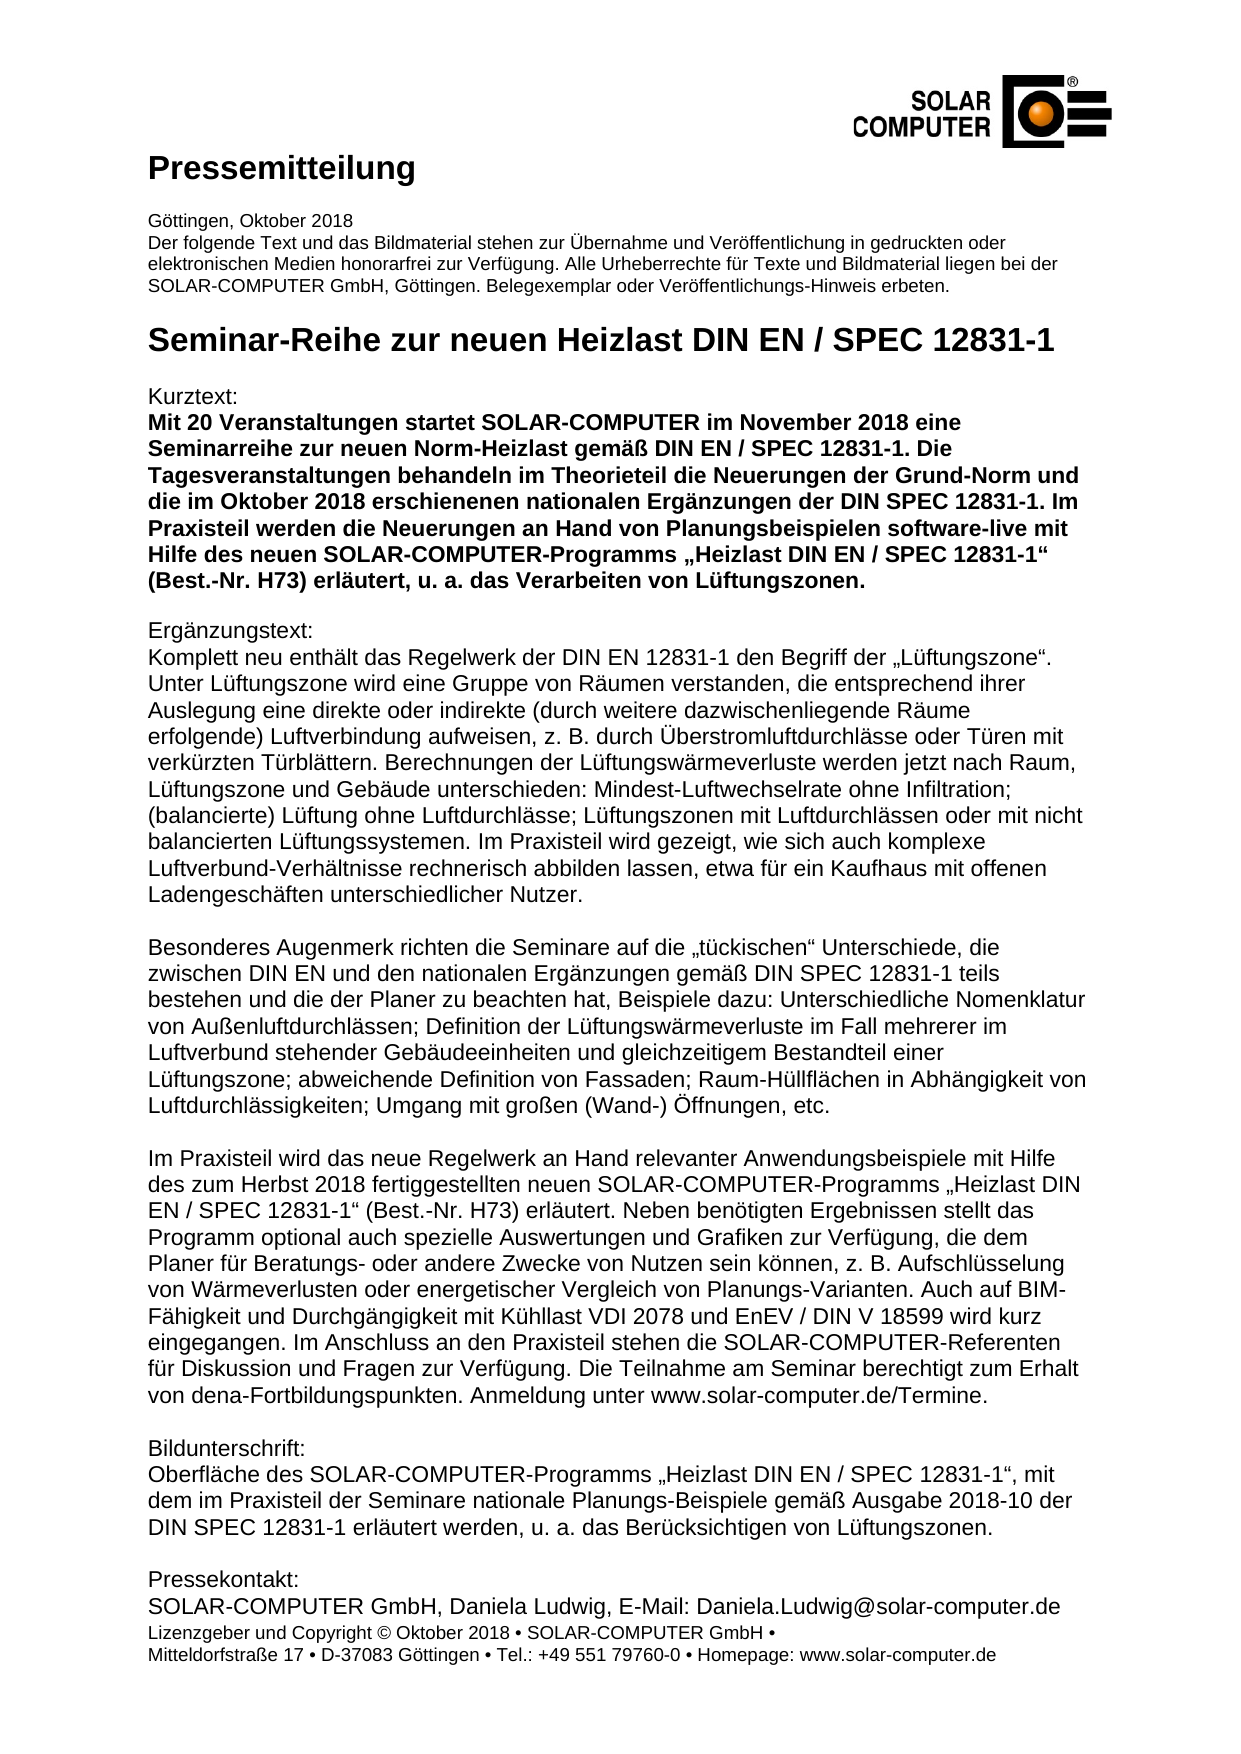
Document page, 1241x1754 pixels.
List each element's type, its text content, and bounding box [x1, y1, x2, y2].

text Bildunterschrift: [148, 1434, 1092, 1461]
text Komplett neu enthält das Regelwerk der DIN EN 12831-1 den Begriff der „Lüftungszone“. Unter Lüftungszone wird eine Gruppe von Räumen verstanden, die entsprechend ihrer Auslegung eine direkte oder indirekte (durch weitere dazwischenliegende Räume erfolgende) Luftverbindung aufweisen, z. B. durch Überstromluftdurchlässe oder Türen mit verkürzten Türblättern. Berechnungen der Lüftungswärmeverluste werden jetzt nach Raum, Lüftungszone und Gebäude unterschieden: Mindest-Luftwechselrate ohne Infiltration; (balancierte) Lüftung ohne Luftdurchlässe; Lüftungszonen mit Luftdurchlässen oder mit nicht balancierten Lüftungssystemen. Im Praxisteil wird gezeigt, wie sich auch komplexe Luftverbund-Verhältnisse rechnerisch abbilden lassen, etwa für ein Kaufhaus mit offenen Ladengeschäften unterschiedlicher Nutzer. [148, 644, 1092, 907]
text Im Praxisteil wird das neue Regelwerk an Hand relevanter Anwendungsbeispiele mit Hilfe des zum Herbst 2018 fertiggestellten neuen SOLAR-COMPUTER-Programms „Heizlast DIN EN / SPEC 12831-1“ (Best.-Nr. H73) erläutert. Neben benötigten Ergebnissen stellt das Programm optional auch spezielle Auswertungen und Grafiken zur Verfügung, die dem Planer für Beratungs- oder andere Zwecke von Nutzen sein können, z. B. Aufschlüsselung von Wärmeverlusten oder energetischer Vergleich von Planungs-Varianten. Auch auf BIM-Fähigkeit und Durchgängigkeit mit Kühllast VDI 2078 und EnEV / DIN V 18599 wird kurz eingegangen. Im Anschluss an den Praxisteil stehen die SOLAR-COMPUTER-Referenten für Diskussion und Fragen zur Verfügung. Die Teilnahme am Seminar berechtigt zum Erhalt von dena-Fortbildungspunkten. Anmeldung unter www.solar-computer.de/Termine. [148, 1144, 1092, 1408]
text Mit 20 Veranstaltungen startet SOLAR-COMPUTER im November 2018 eine Seminarreihe zur neuen Norm-Heizlast gemäß DIN EN / SPEC 12831-1. Die Tagesveranstaltungen behandeln im Theorieteil die Neuerungen der Grund-Norm und die im Oktober 2018 erschienenen nationalen Ergänzungen der DIN SPEC 12831-1. Im Praxisteil werden die Neuerungen an Hand von Planungsbeispielen software-live mit Hilfe des neuen SOLAR-COMPUTER-Programms „Heizlast DIN EN / SPEC 12831-1“ (Best.-Nr. H73) erläutert, u. a. das Verarbeiten von Lüftungszonen. [148, 409, 1092, 593]
text SOLAR-COMPUTER GmbH, Daniela Ludwig, E-Mail: Daniela.Ludwig@solar-computer.de [148, 1593, 1092, 1619]
text Pressekontakt: [148, 1566, 1092, 1593]
text Oberfläche des SOLAR-COMPUTER-Programms „Heizlast DIN EN / SPEC 12831-1“, mit dem im Praxisteil der Seminare nationale Planungs-Beispiele gemäß Ausgabe 2018-10 der DIN SPEC 12831-1 erläutert werden, u. a. das Berücksichtigen von Lüftungszonen. [148, 1461, 1092, 1540]
text Kurztext: [148, 383, 1092, 409]
picture [852, 75, 1112, 147]
text Seminar-Reihe zur neuen Heizlast DIN EN / SPEC 12831-1 [148, 320, 1092, 359]
text Der folgende Text und das Bildmaterial stehen zur Übernahme und Veröffentlichung in gedruckten oder elektronischen Medien honorarfrei zur Verfügung. Alle Urheberrechte für Texte und Bildmaterial liegen bei der SOLAR-COMPUTER GmbH, Göttingen. Belegexemplar oder Veröffentlichungs-Hinweis erbeten. [148, 232, 1092, 296]
text Göttingen, Oktober 2018 [148, 210, 1092, 232]
text Besonderes Augenmerk richten die Seminare auf die „tückischen“ Unterschiede, die zwischen DIN EN und den nationalen Ergänzungen gemäß DIN SPEC 12831-1 teils bestehen und die der Planer zu beachten hat, Beispiele dazu: Unterschiedliche Nomenklatur von Außenluftdurchlässen; Definition der Lüftungswärmeverluste im Fall mehrerer im Luftverbund stehender Gebäudeeinheiten und gleichzeitigem Bestandteil einer Lüftungszone; abweichende Definition von Fassaden; Raum-Hüllflächen in Abhängigkeit von Luftdurchlässigkeiten; Umgang mit großen (Wand-) Öffnungen, etc. [148, 934, 1092, 1118]
text Pressemitteilung [148, 148, 1092, 186]
text Ergänzungstext: [148, 617, 1092, 644]
